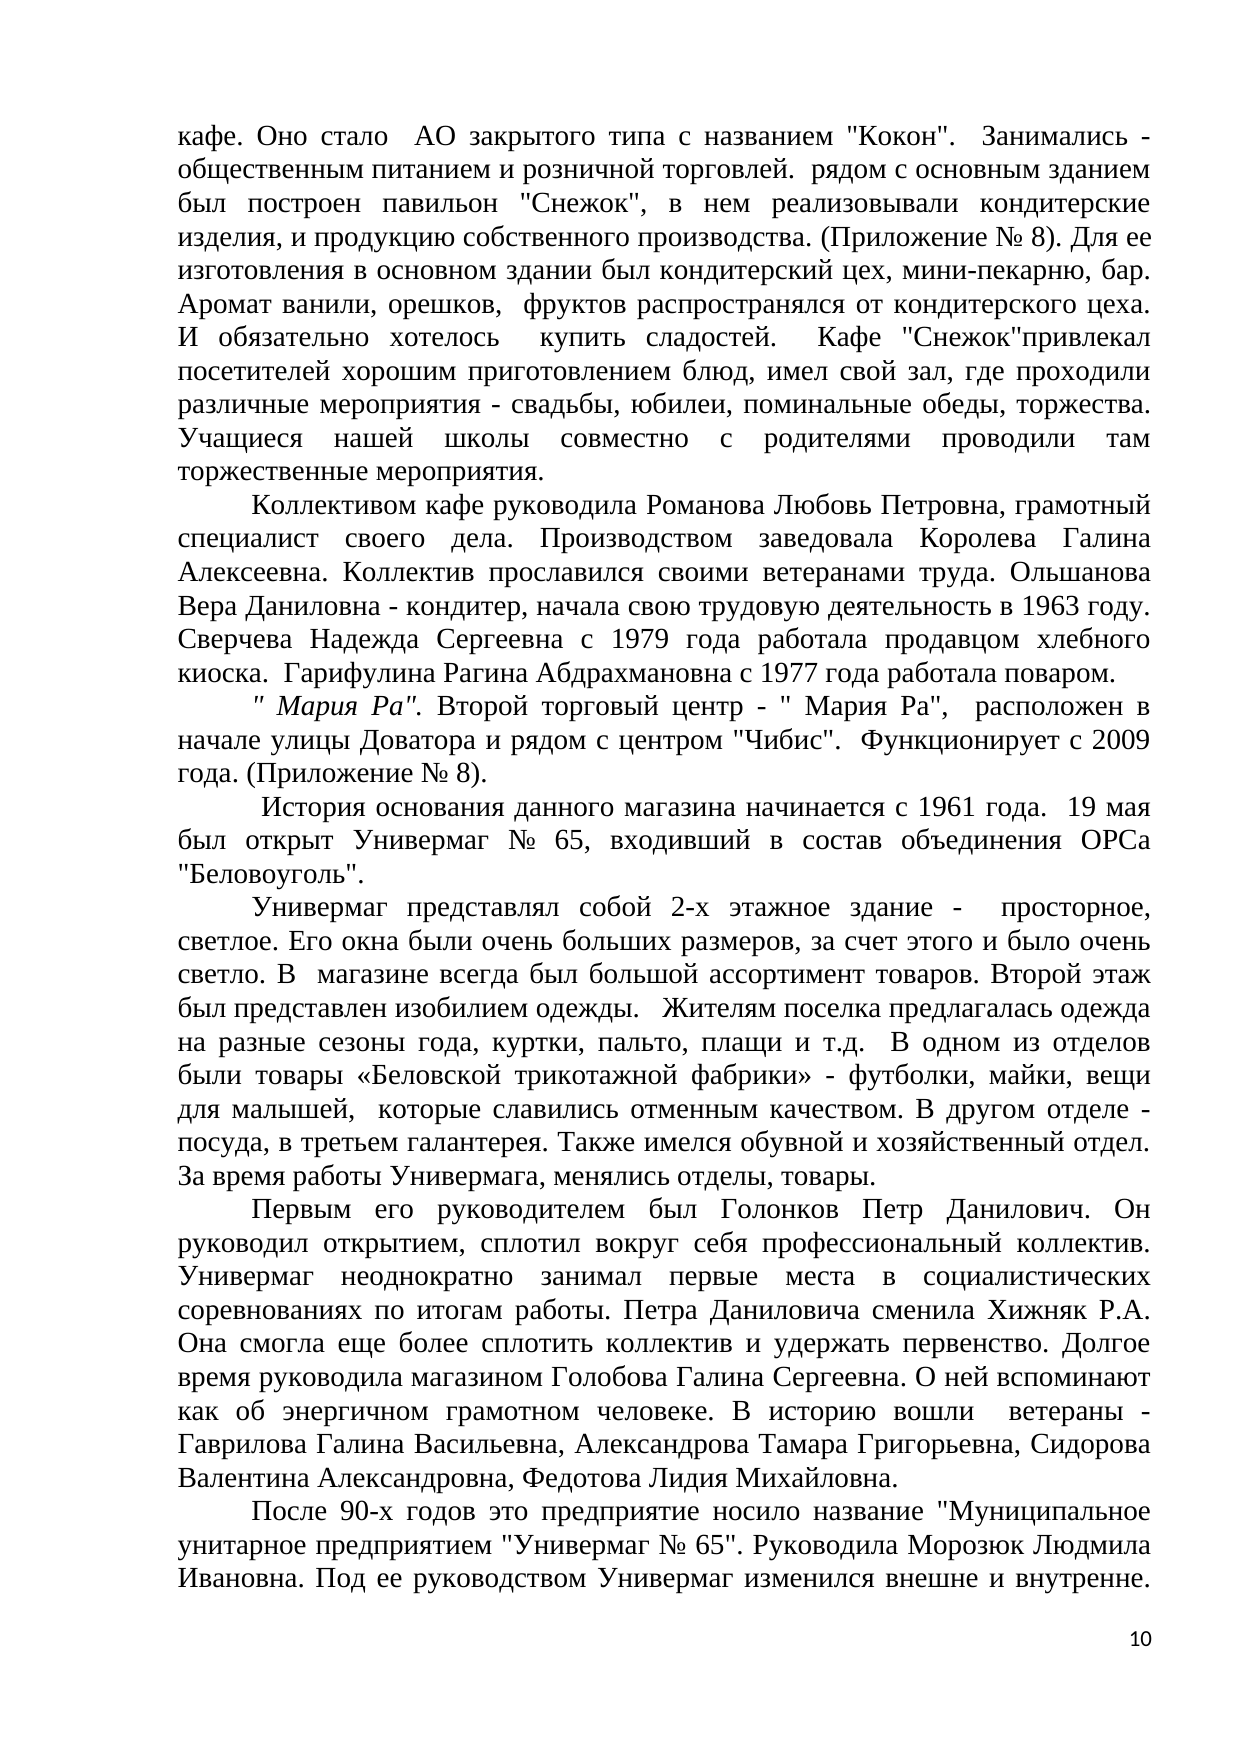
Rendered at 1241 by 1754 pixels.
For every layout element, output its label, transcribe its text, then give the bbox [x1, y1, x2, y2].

text Универмаг представлял собой 2-х этажное здание - просторное, светлое. Его окна были очень больших размеров, за счет этого и было очень светло. В магазине всегда был большой ассортимент товаров. Второй этаж был представлен изобилием одежды. Жителям поселка предлагалась одежда на разные сезоны года, куртки, пальто, плащи и т.д. В одном из отделов были товары «Беловской трикотажной фабрики» - футболки, майки, вещи для малышей, которые славились отменным качеством. В другом отделе - посуда, в третьем галантерея. Также имелся обувной и хозяйственный отдел. За время работы Универмага, менялись отделы, товары. [177, 889, 1152, 1191]
text Первым его руководителем был Голонков Петр Данилович. Он руководил открытием, сплотил вокруг себя профессиональный коллектив. Универмаг неоднократно занимал первые места в социалистических соревнованиях по итогам работы. Петра Даниловича сменила Хижняк Р.А. Она смогла еще более сплотить коллектив и удержать первенство. Долгое время руководила магазином Голобова Галина Сергеевна. О ней вспоминают как об энергичном грамотном человеке. В историю вошли ветераны - Гаврилова Галина Васильевна, Александрова Тамара Григорьевна, Сидорова Валентина Александровна, Федотова Лидия Михайловна. [177, 1191, 1152, 1493]
text Коллективом кафе руководила Романова Любовь Петровна, грамотный специалист своего дела. Производством заведовала Королева Галина Алексеевна. Коллектив прославился своими ветеранами труда. Ольшанова Вера Даниловна - кондитер, начала свою трудовую деятельность в 1963 году. Сверчева Надежда Сергеевна с 1979 года работала продавцом хлебного киоска. Гарифулина Рагина Абдрахмановна с 1977 года работала поваром. [177, 487, 1152, 688]
text История основания данного магазина начинается с 1961 года. 19 мая был открыт Универмаг № 65, входивший в состав объединения ОРСа "Беловоуголь". [177, 789, 1152, 889]
text " Мария Ра". Второй торговый центр - " Мария Ра", расположен в начале улицы Доватора и рядом с центром "Чибис". Функционирует с 2009 года. (Приложение № 8). [177, 688, 1152, 789]
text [177, 118, 1152, 487]
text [177, 1493, 1152, 1594]
